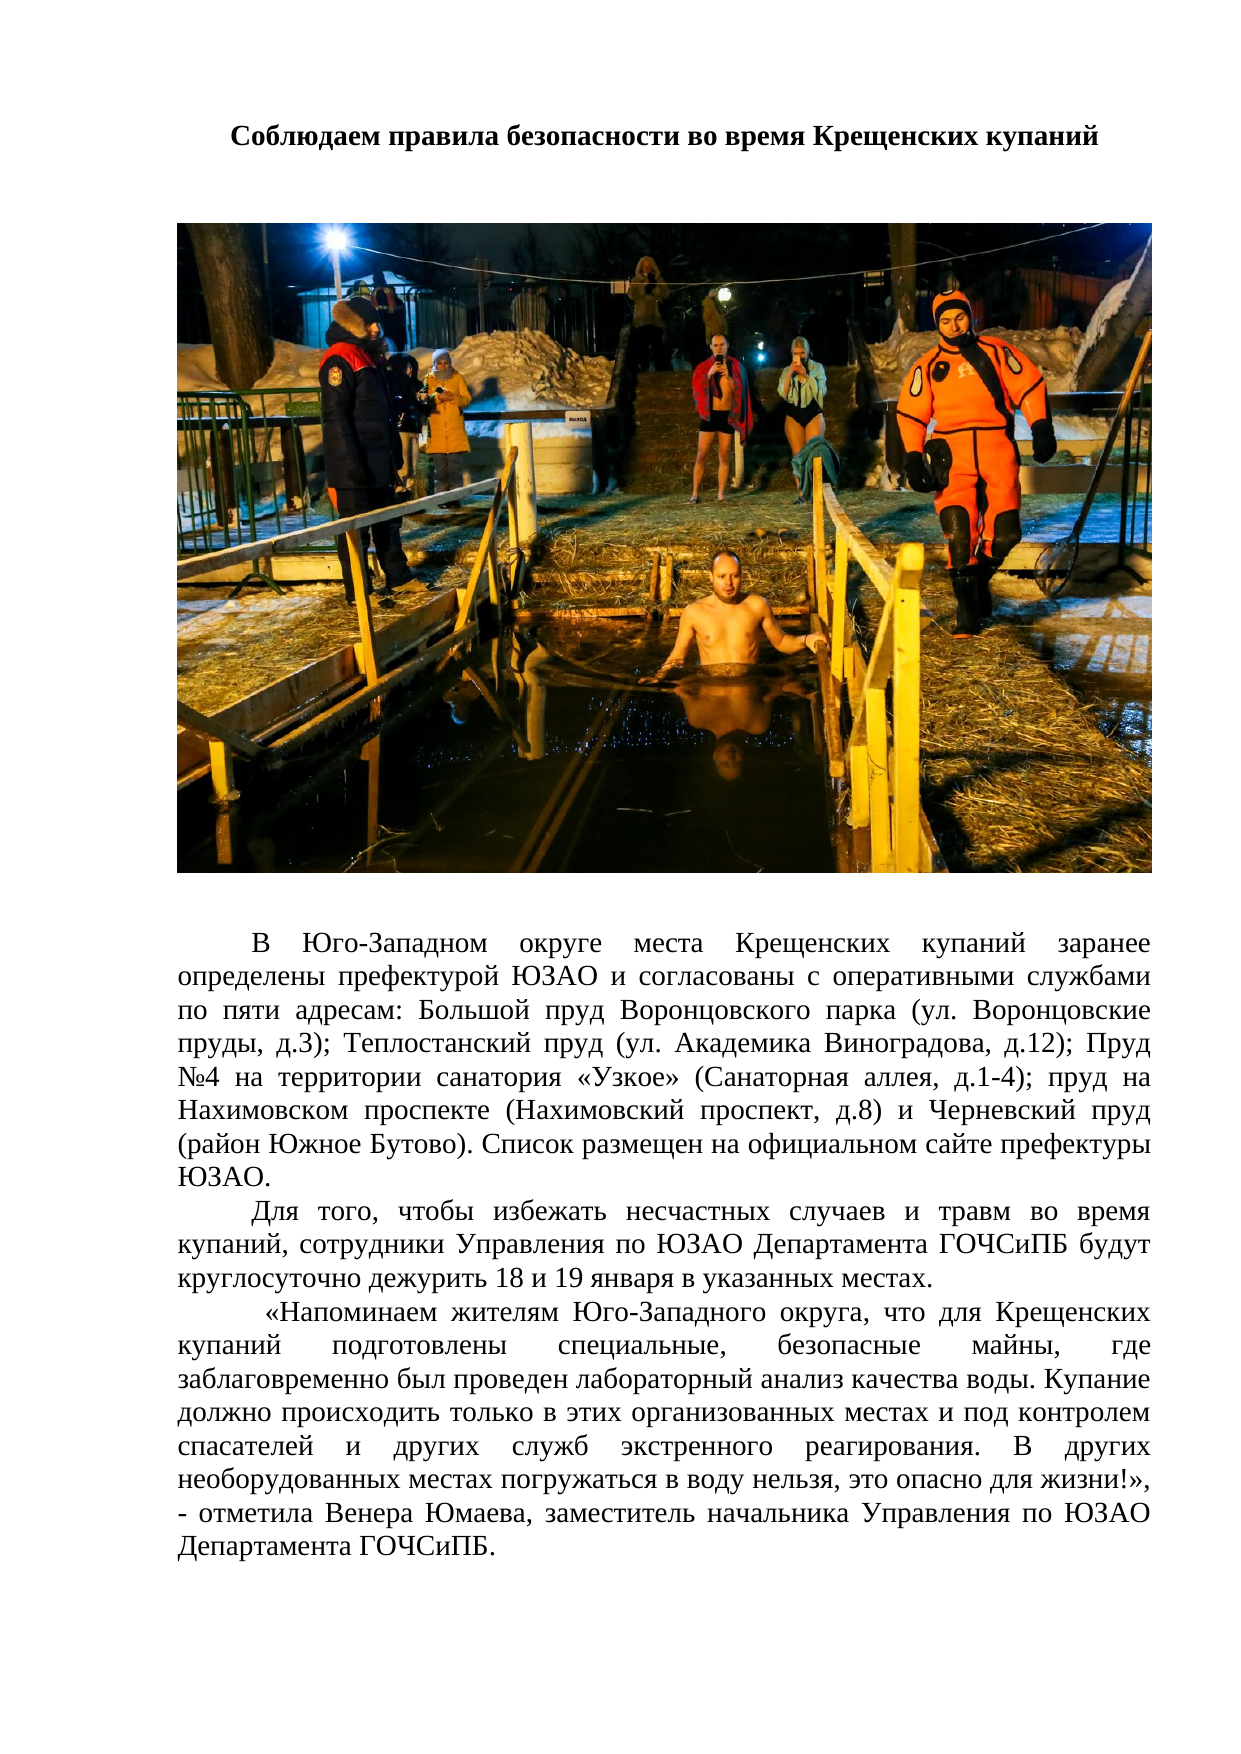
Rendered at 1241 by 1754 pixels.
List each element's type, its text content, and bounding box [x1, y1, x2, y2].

picture [177, 223, 1152, 873]
text В Юго-Западном округе места Крещенских купаний заранее определены префектурой ЮЗАО и согласованы с оперативными службами по пяти адресам: Большой пруд Воронцовского парка (ул. Воронцовские пруды, д.3); Теплостанский пруд (ул. Академика Виноградова, д.12); Пруд №4 на территории санатория «Узкое» (Санаторная аллея, д.1-4); пруд на Нахимовском проспекте (Нахимовский проспект, д.8) и Черневский пруд (район Южное Бутово). Список размещен на официальном сайте префектуры ЮЗАО. [177, 925, 1152, 1193]
text «Напоминаем жителям Юго-Западного округа, что для Крещенских купаний подготовлены специальные, безопасные майны, где заблаговременно был проведен лабораторный анализ качества воды. Купание должно происходить только в этих организованных местах и под контролем спасателей и других служб экстренного реагирования. В других необорудованных местах погружаться в воду нельзя, это опасно для жизни!», - отметила Венера Юмаева, заместитель начальника Управления по ЮЗАО Департамента ГОЧСиПБ. [177, 1294, 1152, 1562]
text Для того, чтобы избежать несчастных случаев и травм во время купаний, сотрудники Управления по ЮЗАО Департамента ГОЧСиПБ будут круглосуточно дежурить 18 и 19 января в указанных местах. [177, 1193, 1152, 1294]
text Соблюдаем правила безопасности во время Крещенских купаний [177, 118, 1152, 152]
